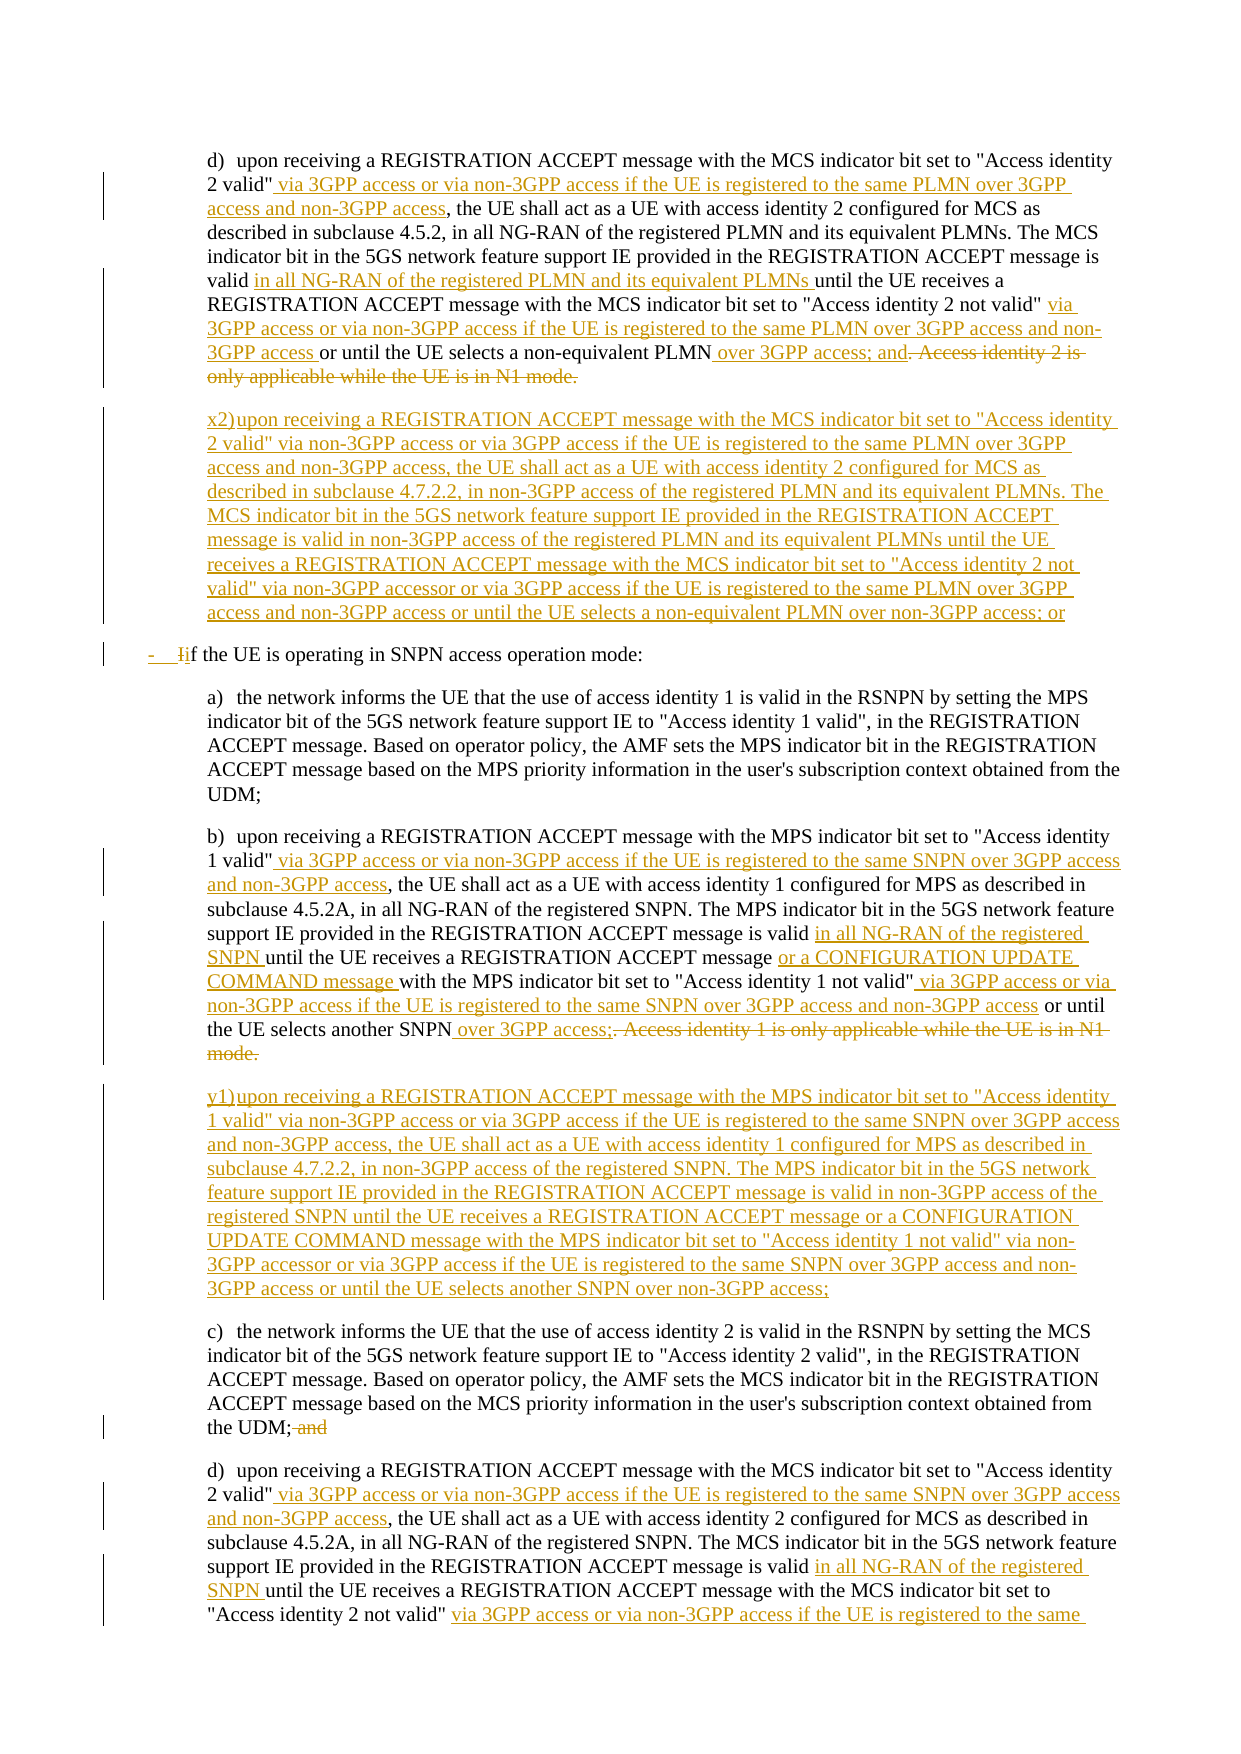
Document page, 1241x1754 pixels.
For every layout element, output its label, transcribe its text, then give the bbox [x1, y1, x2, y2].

text d) upon receiving a REGISTRATION ACCEPT message with the MCS indicator bit set to "Access identity 2 valid", the UE shall act as a UE with access identity 2 configured for MCS as described in subclause 4.5.2, in all NG-RAN of the registered PLMN and its equivalent PLMNs. The MCS indicator bit in the 5GS network feature support IE provided in the REGISTRATION ACCEPT message is valid until the UE receives a REGISTRATION ACCEPT message with the MCS indicator bit set to "Access identity 2 not valid" or until the UE selects a non-equivalent PLMN [207, 148, 1122, 388]
text c) the network informs the UE that the use of access identity 2 is valid in the RSNPN by setting the MCS indicator bit of the 5GS network feature support IE to "Access identity 2 valid", in the REGISTRATION ACCEPT message. Based on operator policy, the AMF sets the MCS indicator bit in the REGISTRATION ACCEPT message based on the MCS priority information in the user's subscription context obtained from the UDM; [207, 1319, 1122, 1439]
text f the UE is operating in SNPN access operation mode: [148, 642, 1122, 666]
text b) upon receiving a REGISTRATION ACCEPT message with the MPS indicator bit set to "Access identity 1 valid", the UE shall act as a UE with access identity 1 configured for MPS as described in subclause 4.5.2A, in all NG-RAN of the registered SNPN. The MPS indicator bit in the 5GS network feature support IE provided in the REGISTRATION ACCEPT message is valid until the UE receives a REGISTRATION ACCEPT message with the MPS indicator bit set to "Access identity 1 not valid" or until the UE selects another SNPN [207, 824, 1122, 1065]
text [207, 1458, 1122, 1626]
text a) the network informs the UE that the use of access identity 1 is valid in the RSNPN by setting the MPS indicator bit of the 5GS network feature support IE to "Access identity 1 valid", in the REGISTRATION ACCEPT message. Based on operator policy, the AMF sets the MPS indicator bit in the REGISTRATION ACCEPT message based on the MPS priority information in the user's subscription context obtained from the UDM; [207, 685, 1122, 806]
